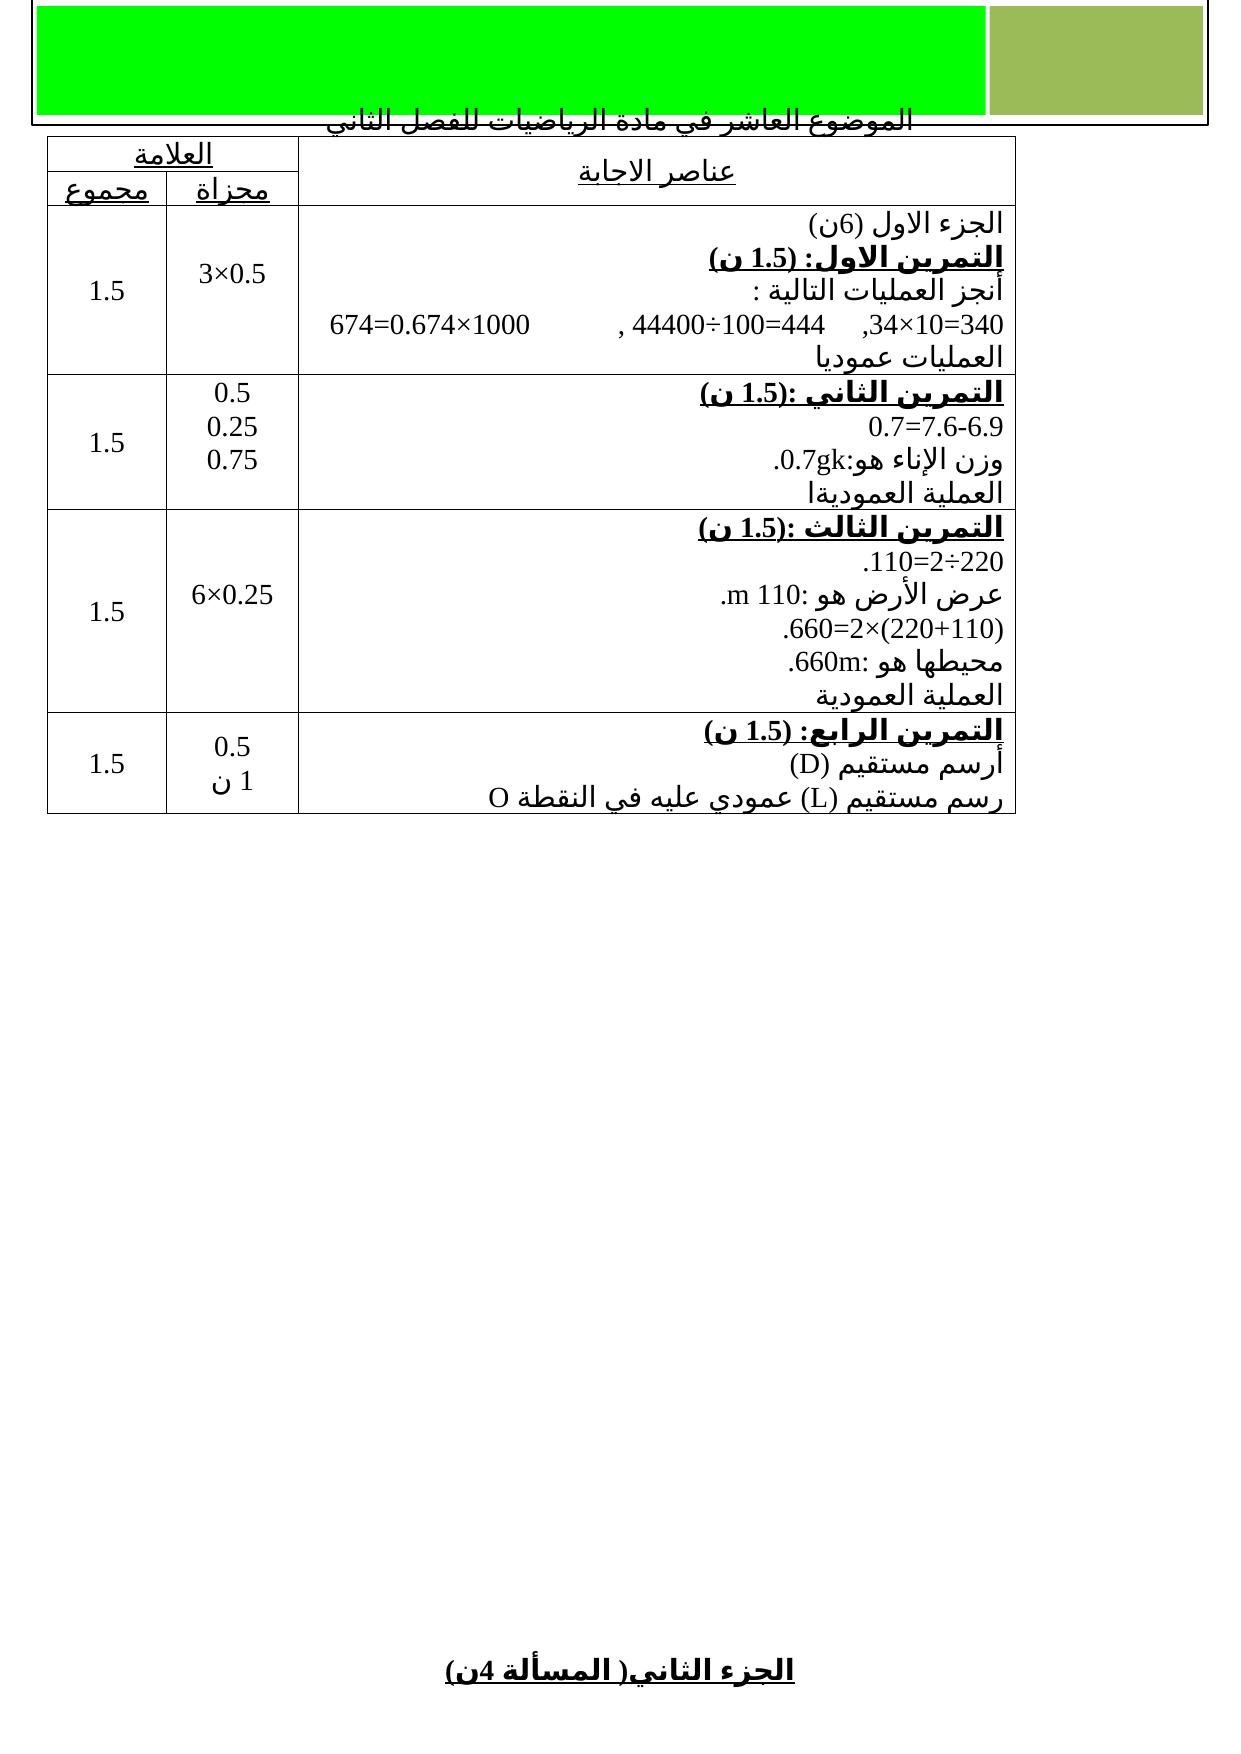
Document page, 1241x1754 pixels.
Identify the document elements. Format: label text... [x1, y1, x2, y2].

table_cell 0.5×3 [167, 206, 298, 374]
text الجزء الثاني( المسألة 4ن) [59, 1653, 1181, 1686]
table_cell 1.5 [48, 713, 166, 813]
table_cell 1.5 [48, 510, 166, 712]
table_cell مجزاة [167, 172, 298, 205]
text الموضوع العاشر في مادة الرياضيات للفصل الثاني [59, 103, 1181, 136]
table_cell 0.5 1 ن [167, 713, 298, 813]
table_cell الجزء الاول (6ن) التمرين الاول: (1.5 ن) أنجز العمليات التالية : 340=10×34, 444=100÷44400 , 1000×0.674=674 العمليات عموديا [299, 206, 1015, 374]
table_header العلامة [48, 137, 298, 171]
table_cell التمرين الرابع: (1.5 ن) أرسم مستقيم (D) رسم مستقيم (L) عمودي عليه في النقطة O [299, 713, 1015, 813]
table_cell 1.5 [48, 375, 166, 509]
table_cell التمرين الثاني :(1.5 ن) 7.6-6.9=0.7 وزن الإناء هو:0.7gk. العملية العموديةا [299, 375, 1015, 509]
table_cell 0.25×6 [167, 510, 298, 712]
table_cell 0.5 0.25 0.75 [167, 375, 298, 509]
table_header عناصر الاجابة [299, 137, 1015, 205]
table_cell مجموع [48, 172, 166, 205]
table_cell 1.5 [48, 206, 166, 374]
table_cell التمرين الثالث :(1.5 ن) 220÷2=110. عرض الأرض هو :m 110. (220+110)×2=660. محيطها هو :660m. العملية العمودية [299, 510, 1015, 712]
